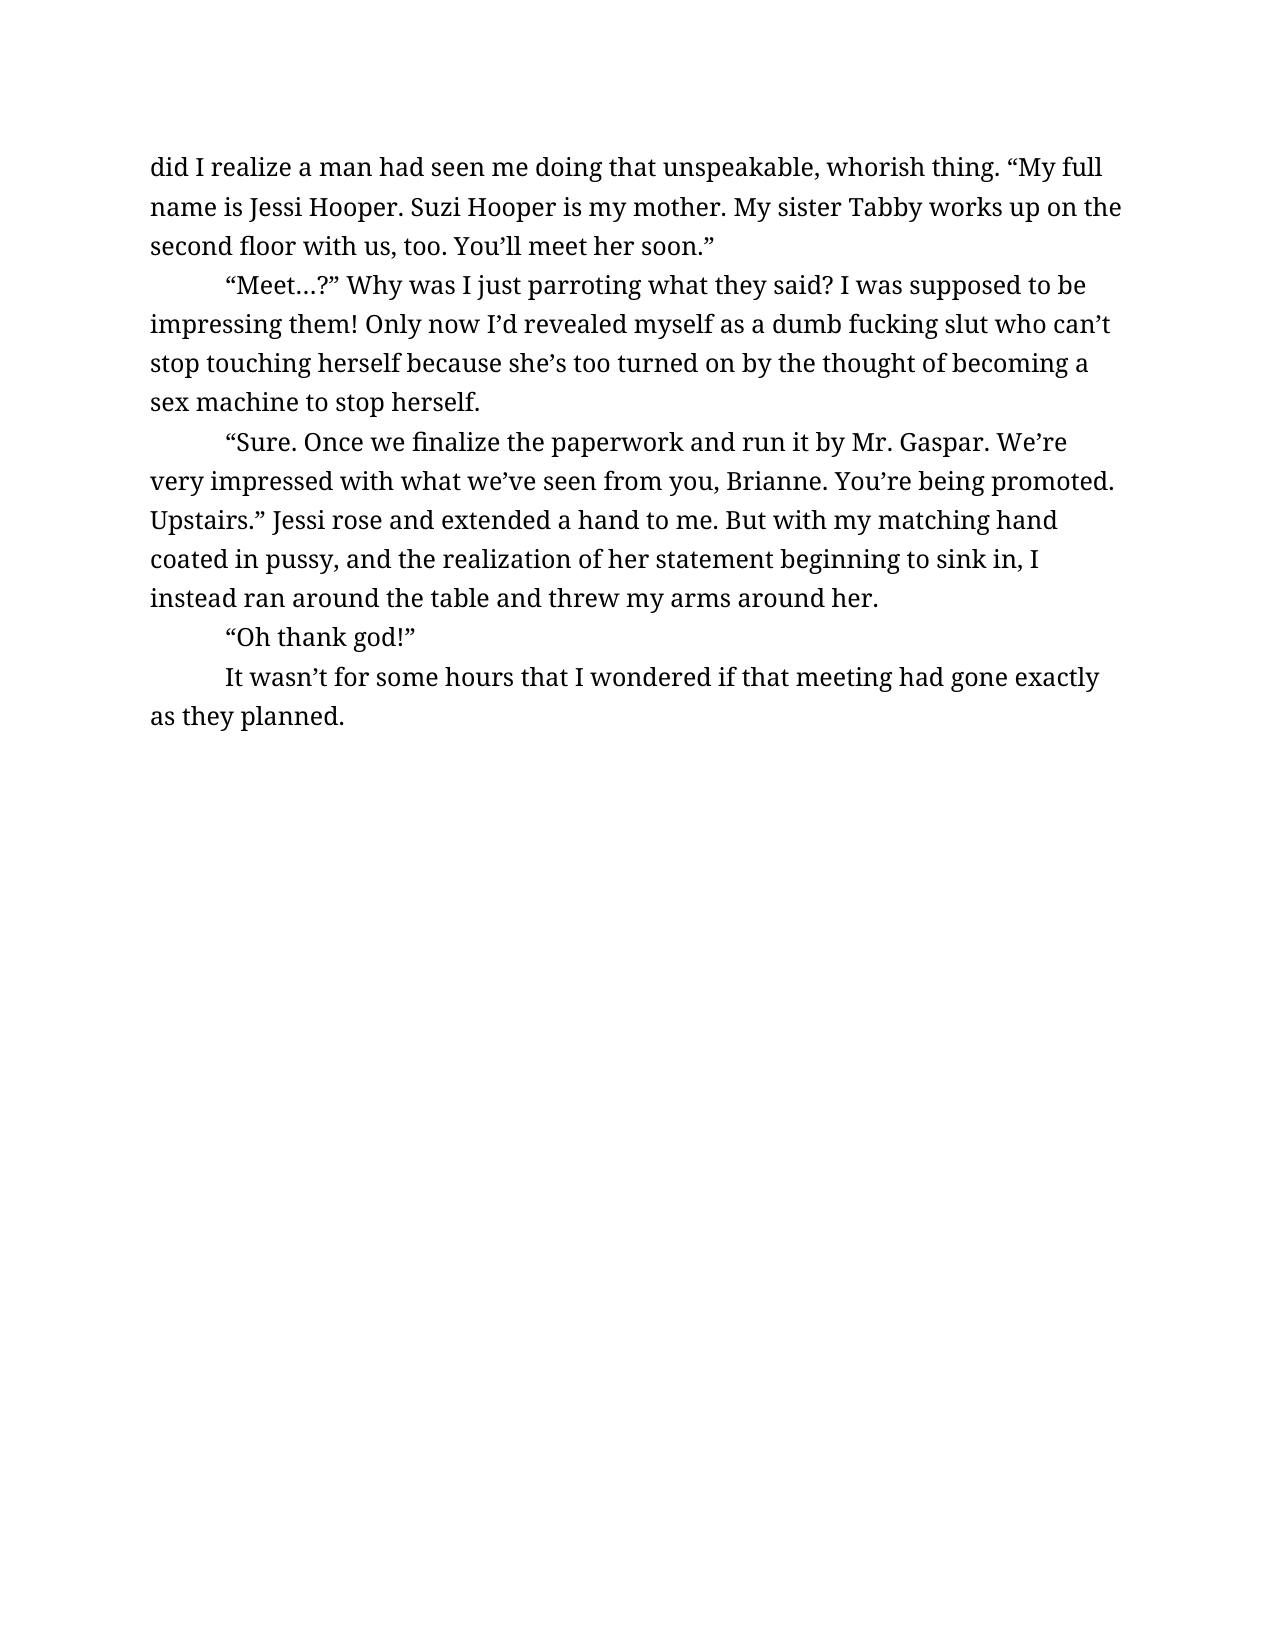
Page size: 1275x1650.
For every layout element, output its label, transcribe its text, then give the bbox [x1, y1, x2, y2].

text “Sure. Once we finalize the paperwork and run it by Mr. Gaspar. We’re very impressed with what we’ve seen from you, Brianne. You’re being promoted. Upstairs.” Jessi rose and extended a hand to me. But with my matching hand coated in pussy, and the realization of her statement beginning to sink in, I instead ran around the table and threw my arms around her. [150, 424, 1125, 615]
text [150, 150, 1125, 262]
text “Oh thank god!” [150, 620, 1125, 654]
text It wasn’t for some hours that I wondered if that meeting had gone exactly as they planned. [150, 659, 1125, 732]
text “Meet…?” Why was I just parroting what they said? I was supposed to be impressing them! Only now I’d revealed myself as a dumb fucking slut who can’t stop touching herself because she’s too turned on by the thought of becoming a sex machine to stop herself. [150, 267, 1125, 419]
